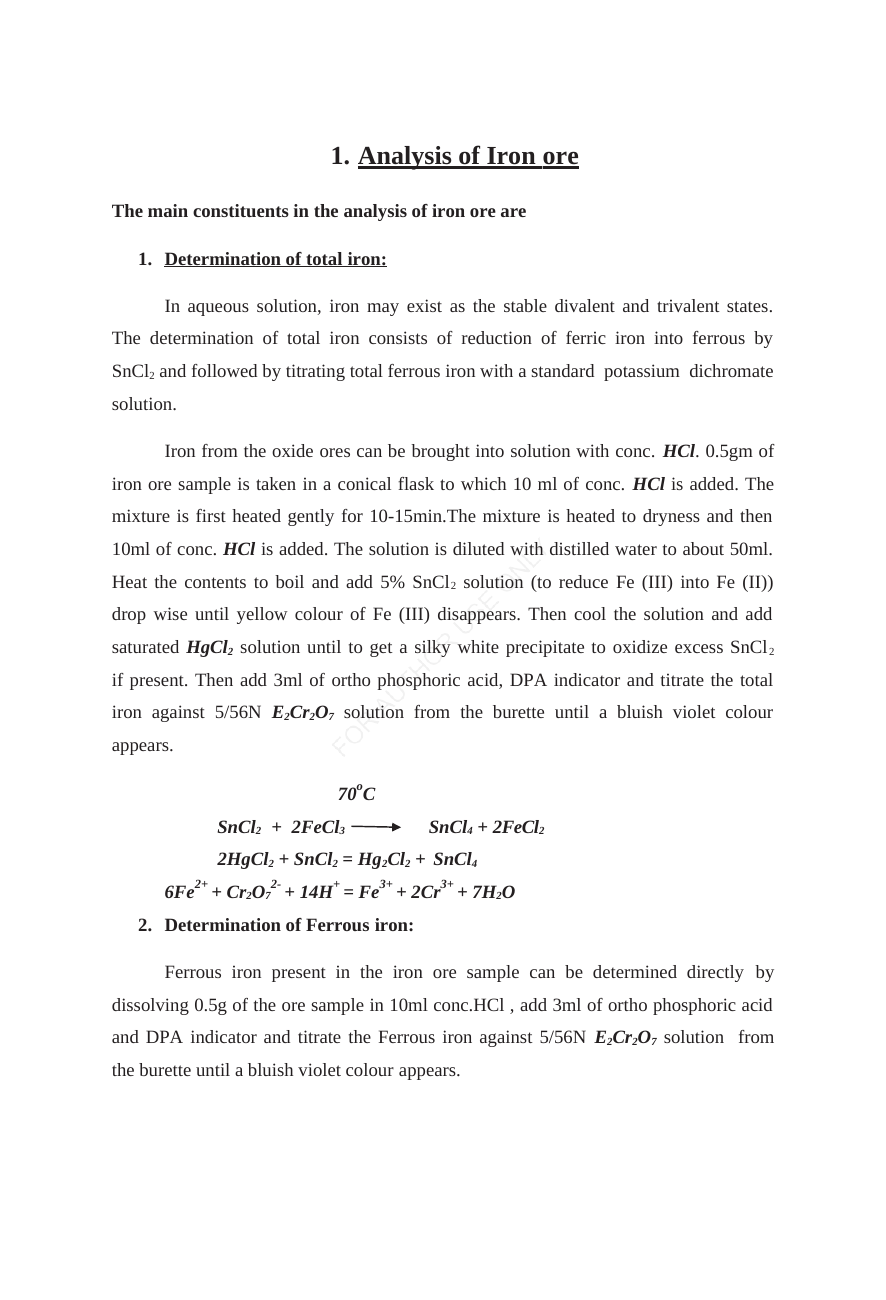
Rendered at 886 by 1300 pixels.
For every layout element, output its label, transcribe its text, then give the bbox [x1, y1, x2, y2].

subtitle Determination of Ferrous iron: [138, 914, 812, 936]
subtitle The main constituents in the analysis of iron ore are [112, 200, 812, 222]
subtitle Analysis of Iron ore [330, 140, 812, 170]
subtitle SnCl2 + 2FeCl3 SnCl4 + 2FeCl2 2HgCl2 + SnCl2 = Hg2Cl2 + SnCl4 [217, 816, 549, 870]
text 70oC [86, 779, 626, 804]
text Ferrous iron present in the iron ore sample can be determined directly by dissolving 0.5g of the ore sample in 10ml conc.HCl , add 3ml of ortho phosphoric acid and DPA indicator and titrate the Ferrous iron against 5/56N E2Cr2O7 solution from the burette until a bluish violet colour appears. [112, 961, 774, 1081]
text In aqueous solution, iron may exist as the stable divalent and trivalent states. The determination of total iron consists of reduction of ferric iron into ferrous by SnCl2 and followed by titrating total ferrous iron with a standard potassium dichromate solution. [112, 294, 774, 414]
text Iron from the oxide ores can be brought into solution with conc. HCl. 0.5gm of iron ore sample is taken in a conical flask to which 10 ml of conc. HCl is added. The mixture is first heated gently for 10-15min.The mixture is heated to dryness and then 10ml of conc. HCl is added. The solution is diluted with distilled water to about 50ml. Heat the contents to boil and add 5% SnCl2 solution (to reduce Fe (III) into Fe (II)) drop wise until yellow colour of Fe (III) disappears. Then cool the solution and add saturated HgCl2 solution until to get a silky white precipitate to oxidize excess SnCl2 if present. Then add 3ml of ortho phosphoric acid, DPA indicator and titrate the total iron against 5/56N E2Cr2O7 solution from the burette until a bluish violet colour appears. [112, 440, 774, 756]
list Determination of total iron: [138, 248, 812, 269]
text 6Fe2+ + Cr2O72- + 14H+ = Fe3+ + 2Cr3+ + 7H2O [164, 881, 812, 902]
